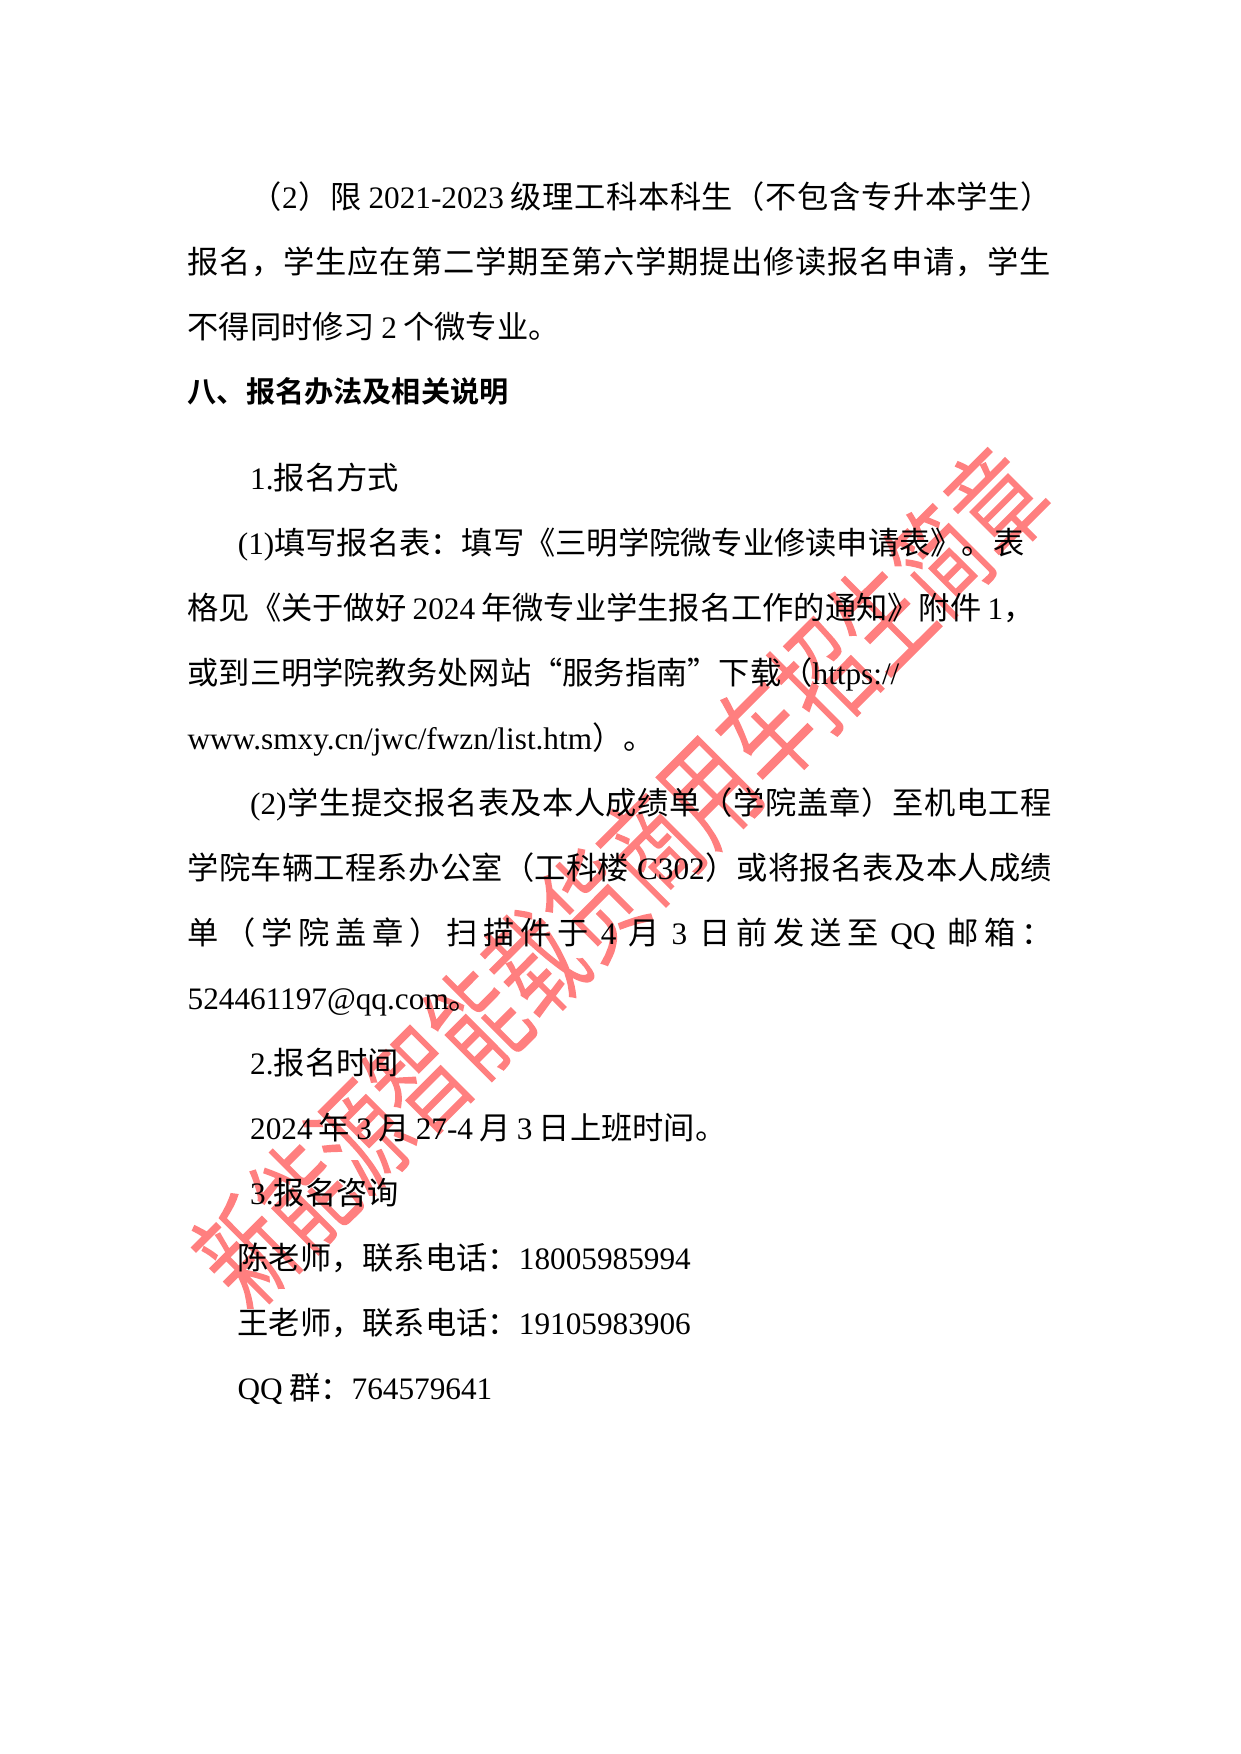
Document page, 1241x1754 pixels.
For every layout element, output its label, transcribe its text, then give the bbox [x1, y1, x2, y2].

text 1.报名方式 [187, 443, 1053, 508]
text QQ群：764579641 [187, 1353, 1053, 1418]
text 王老师，联系电话：19105983906 [187, 1288, 1053, 1353]
text 2024年3月27-4月3日上班时间。 [187, 1093, 1053, 1158]
text 2.报名时间 [187, 1028, 1053, 1093]
text 3.报名咨询 [187, 1158, 1053, 1223]
text （2）限2021-2023级理工科本科生（不包含专升本学生）报名，学生应在第二学期至第六学期提出修读报名申请，学生不得同时修习2个微专业。 [187, 162, 1053, 357]
text 八、报名办法及相关说明 [187, 357, 1053, 422]
text 陈老师，联系电话：18005985994 [187, 1223, 1053, 1288]
text (2)学生提交报名表及本人成绩单（学院盖章）至机电工程学院车辆工程系办公室（工科楼C302）或将报名表及本人成绩单（学院盖章）扫描件于4月3日前发送至QQ邮箱：524461197@qq.com。 [187, 768, 1053, 1028]
text (1)填写报名表：填写《三明学院微专业修读申请表》。表格见《关于做好2024年微专业学生报名工作的通知》附件1，或到三明学院教务处网站“服务指南”下载（https://www.smxy.cn/jwc/fwzn/list.htm）。 [187, 508, 1053, 768]
